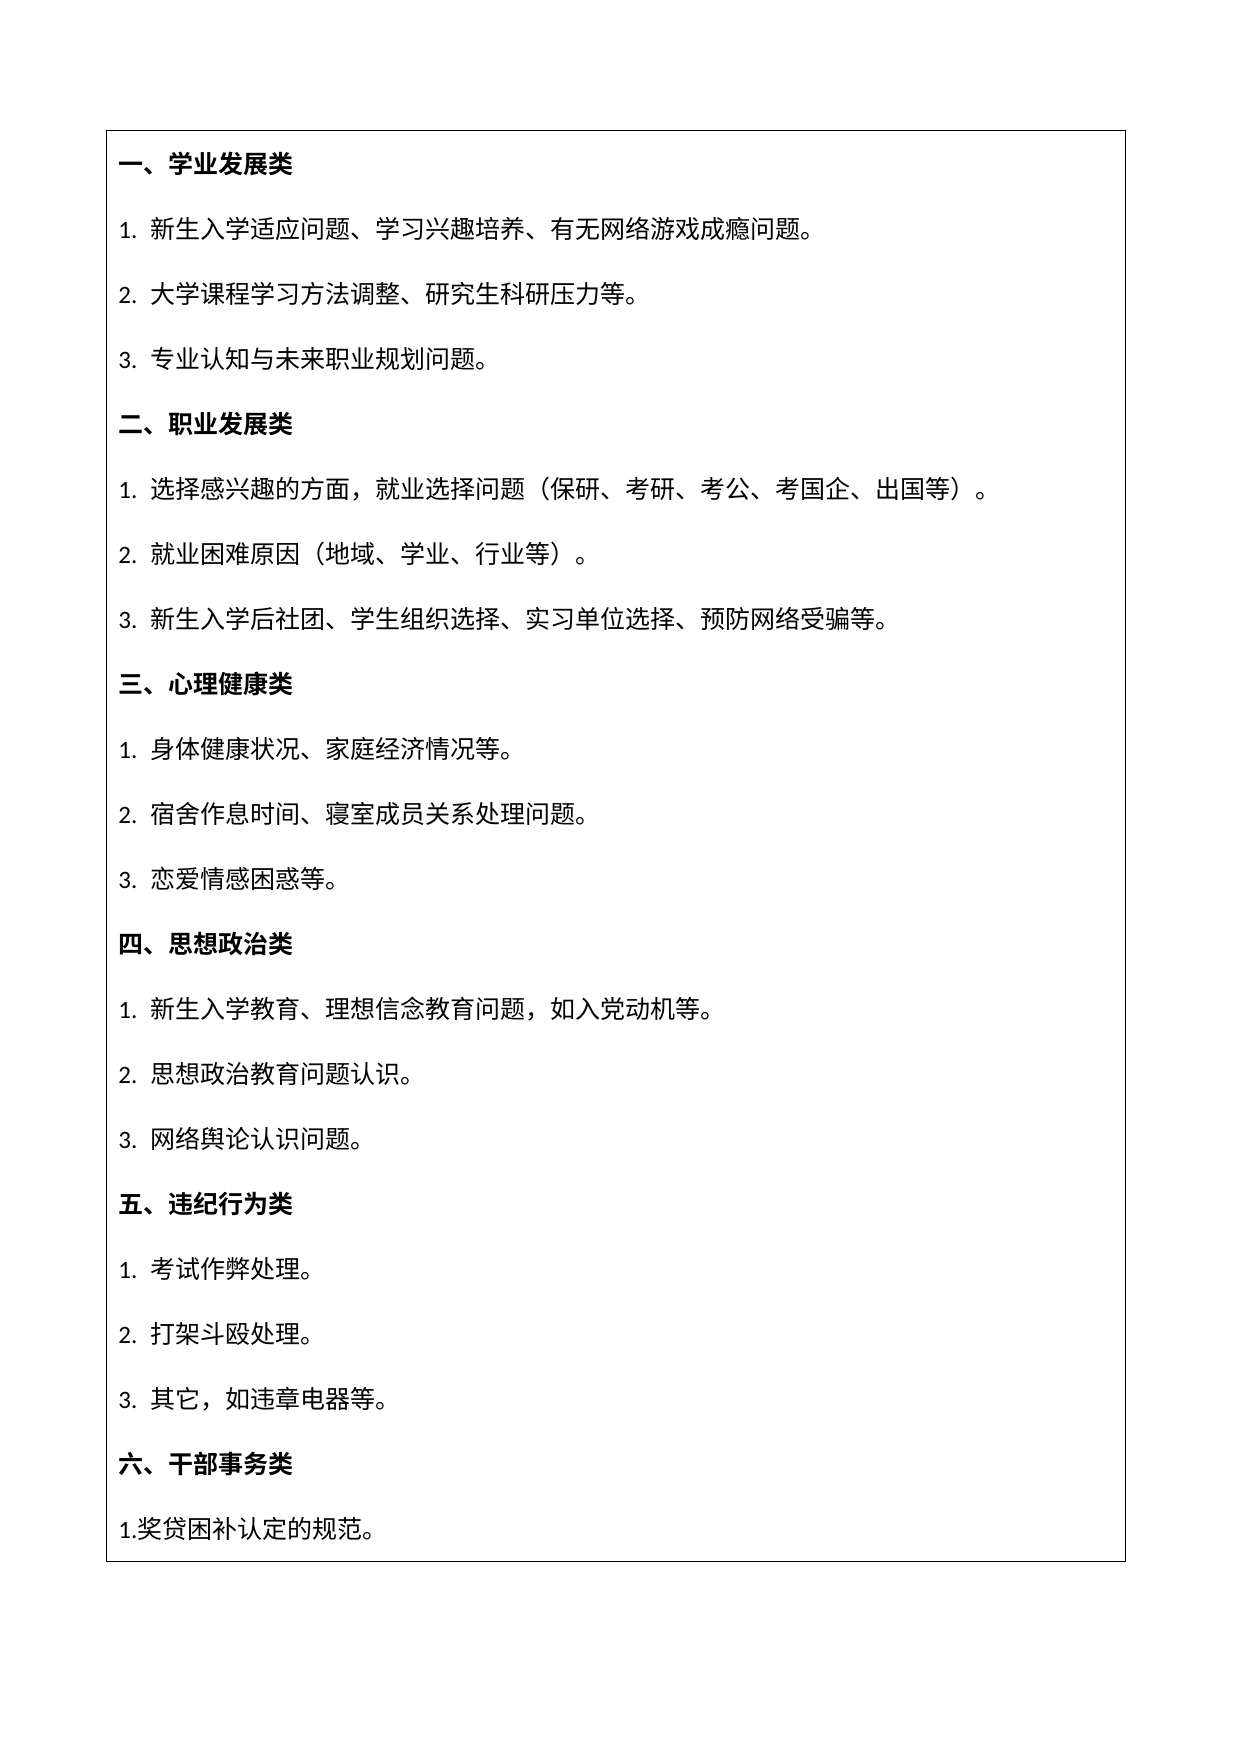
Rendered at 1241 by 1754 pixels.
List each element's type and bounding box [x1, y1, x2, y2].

table_cell [107, 131, 1125, 1561]
